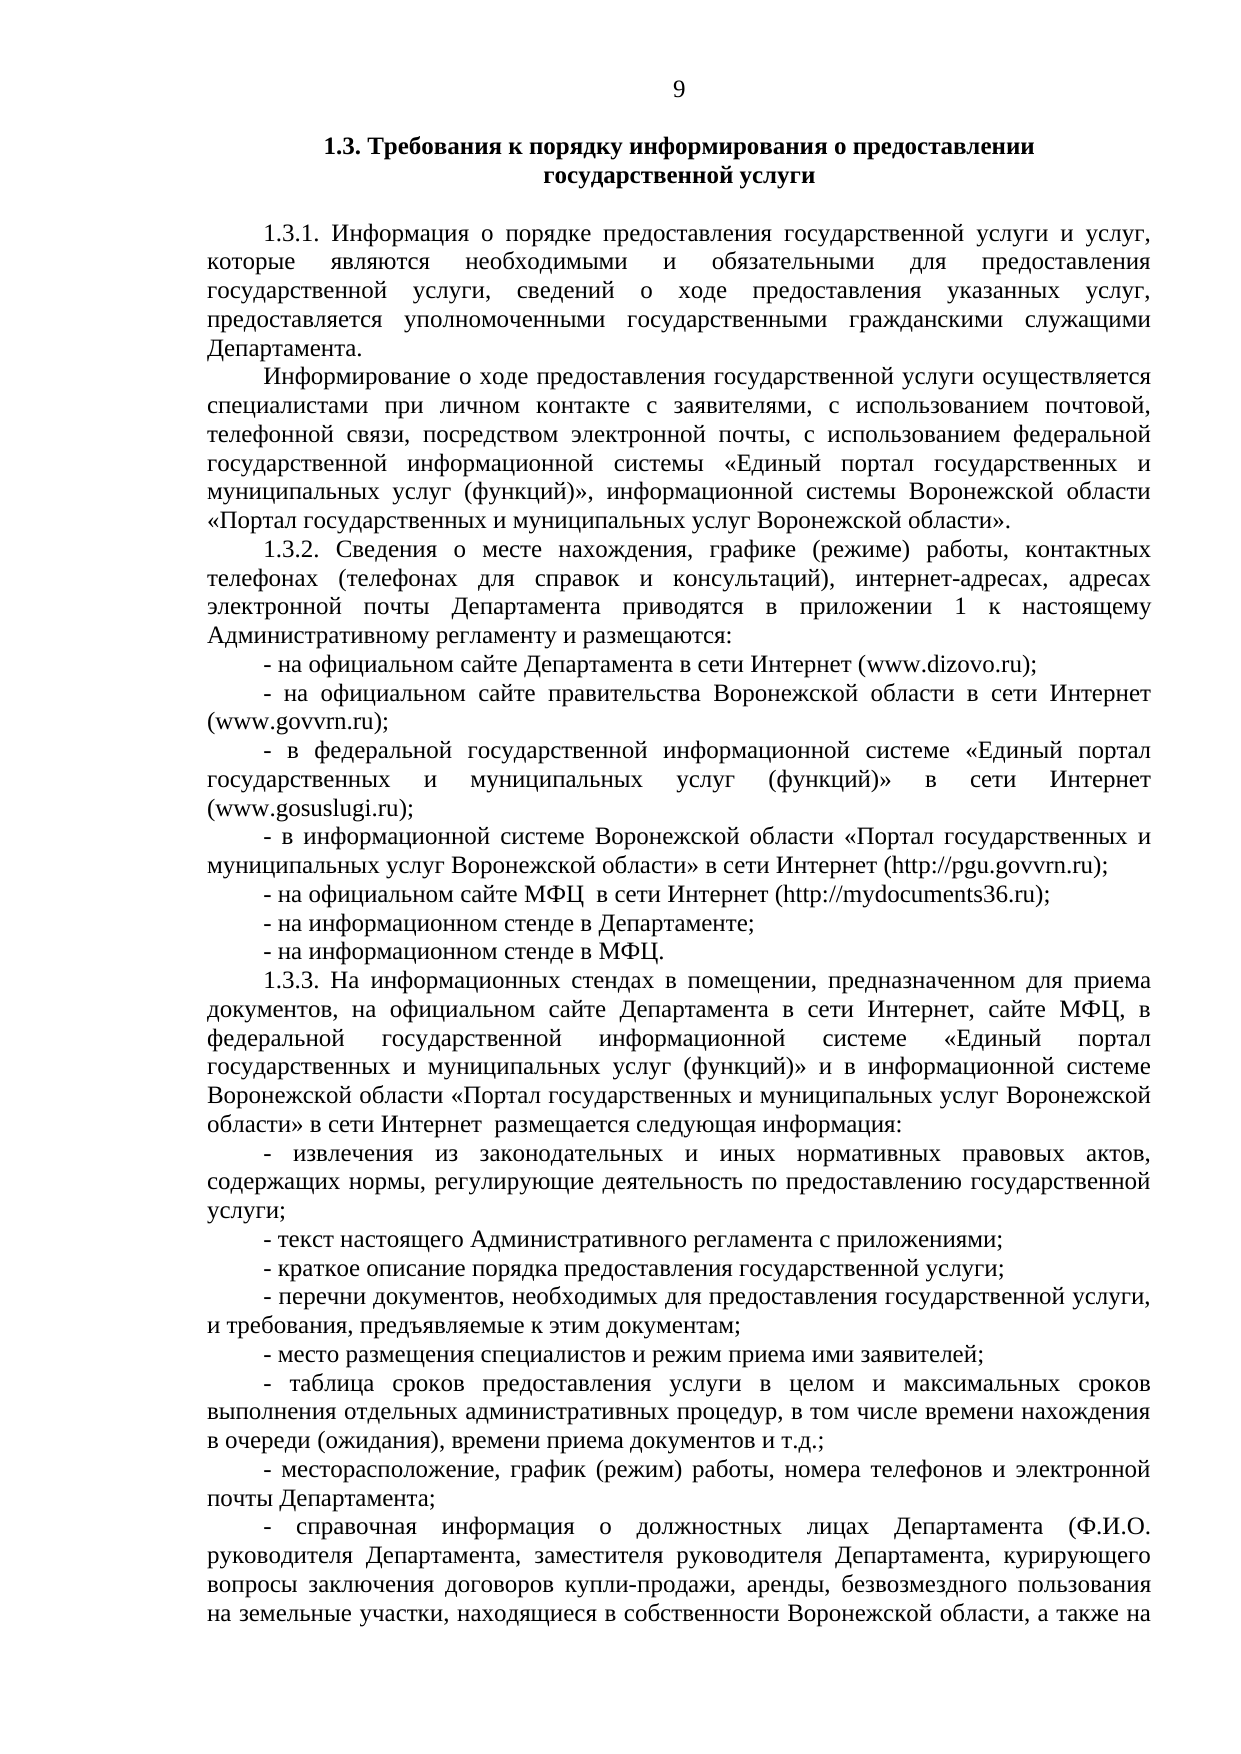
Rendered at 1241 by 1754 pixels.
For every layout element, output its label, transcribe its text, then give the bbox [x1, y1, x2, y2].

text - на информационном стенде в МФЦ. [207, 936, 1152, 965]
text - в информационной системе Воронежской области «Портал государственных и муниципальных услуг Воронежской области» в сети Интернет (http://pgu.govvrn.ru); [207, 821, 1152, 879]
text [207, 1511, 1152, 1626]
text - краткое описание порядка предоставления государственной услуги; [207, 1253, 1152, 1281]
text - на официальном сайте Департамента в сети Интернет (www.dizovo.ru); [207, 649, 1152, 678]
text - место размещения специалистов и режим приема ими заявителей; [207, 1339, 1152, 1368]
text - на официальном сайте правительства Воронежской области в сети Интернет (www.govvrn.ru); [207, 678, 1152, 735]
text 1.3.2. Сведения о месте нахождения, графике (режиме) работы, контактных телефонах (телефонах для справок и консультаций), интернет-адресах, адресах электронной почты Департамента приводятся в приложении 1 к настоящему Административному регламенту и размещаются: [207, 534, 1152, 649]
text - на информационном стенде в Департаменте; [207, 908, 1152, 936]
text 1.3. Требования к порядку информирования о предоставлении [207, 131, 1152, 160]
text 1.3.1. Информация о порядке предоставления государственной услуги и услуг, которые являются необходимыми и обязательными для предоставления государственной услуги, сведений о ходе предоставления указанных услуг, предоставляется уполномоченными государственными гражданскими служащими Департамента. [207, 218, 1152, 361]
text Информирование о ходе предоставления государственной услуги осуществляется специалистами при личном контакте с заявителями, с использованием почтовой, телефонной связи, посредством электронной почты, с использованием федеральной государственной информационной системы «Единый портал государственных и муниципальных услуг (функций)», информационной системы Воронежской области «Портал государственных и муниципальных услуг Воронежской области». [207, 361, 1152, 534]
text - текст настоящего Административного регламента с приложениями; [207, 1224, 1152, 1253]
text 1.3.3. На информационных стендах в помещении, предназначенном для приема документов, на официальном сайте Департамента в сети Интернет, сайте МФЦ, в федеральной государственной информационной системе «Единый портал государственных и муниципальных услуг (функций)» и в информационной системе Воронежской области «Портал государственных и муниципальных услуг Воронежской области» в сети Интернет размещается следующая информация: [207, 965, 1152, 1138]
text - извлечения из законодательных и иных нормативных правовых актов, содержащих нормы, регулирующие деятельность по предоставлению государственной услуги; [207, 1138, 1152, 1224]
text - месторасположение, график (режим) работы, номера телефонов и электронной почты Департамента; [207, 1454, 1152, 1511]
text - в федеральной государственной информационной системе «Единый портал государственных и муниципальных услуг (функций)» в сети Интернет (www.gosuslugi.ru); [207, 735, 1152, 821]
text - таблица сроков предоставления услуги в целом и максимальных сроков выполнения отдельных административных процедур, в том числе времени нахождения в очереди (ожидания), времени приема документов и т.д.; [207, 1368, 1152, 1454]
text - на официальном сайте МФЦ в сети Интернет (http://mydocuments36.ru); [207, 879, 1152, 908]
text государственной услуги [207, 160, 1152, 189]
text - перечни документов, необходимых для предоставления государственной услуги, и требования, предъявляемые к этим документам; [207, 1281, 1152, 1339]
